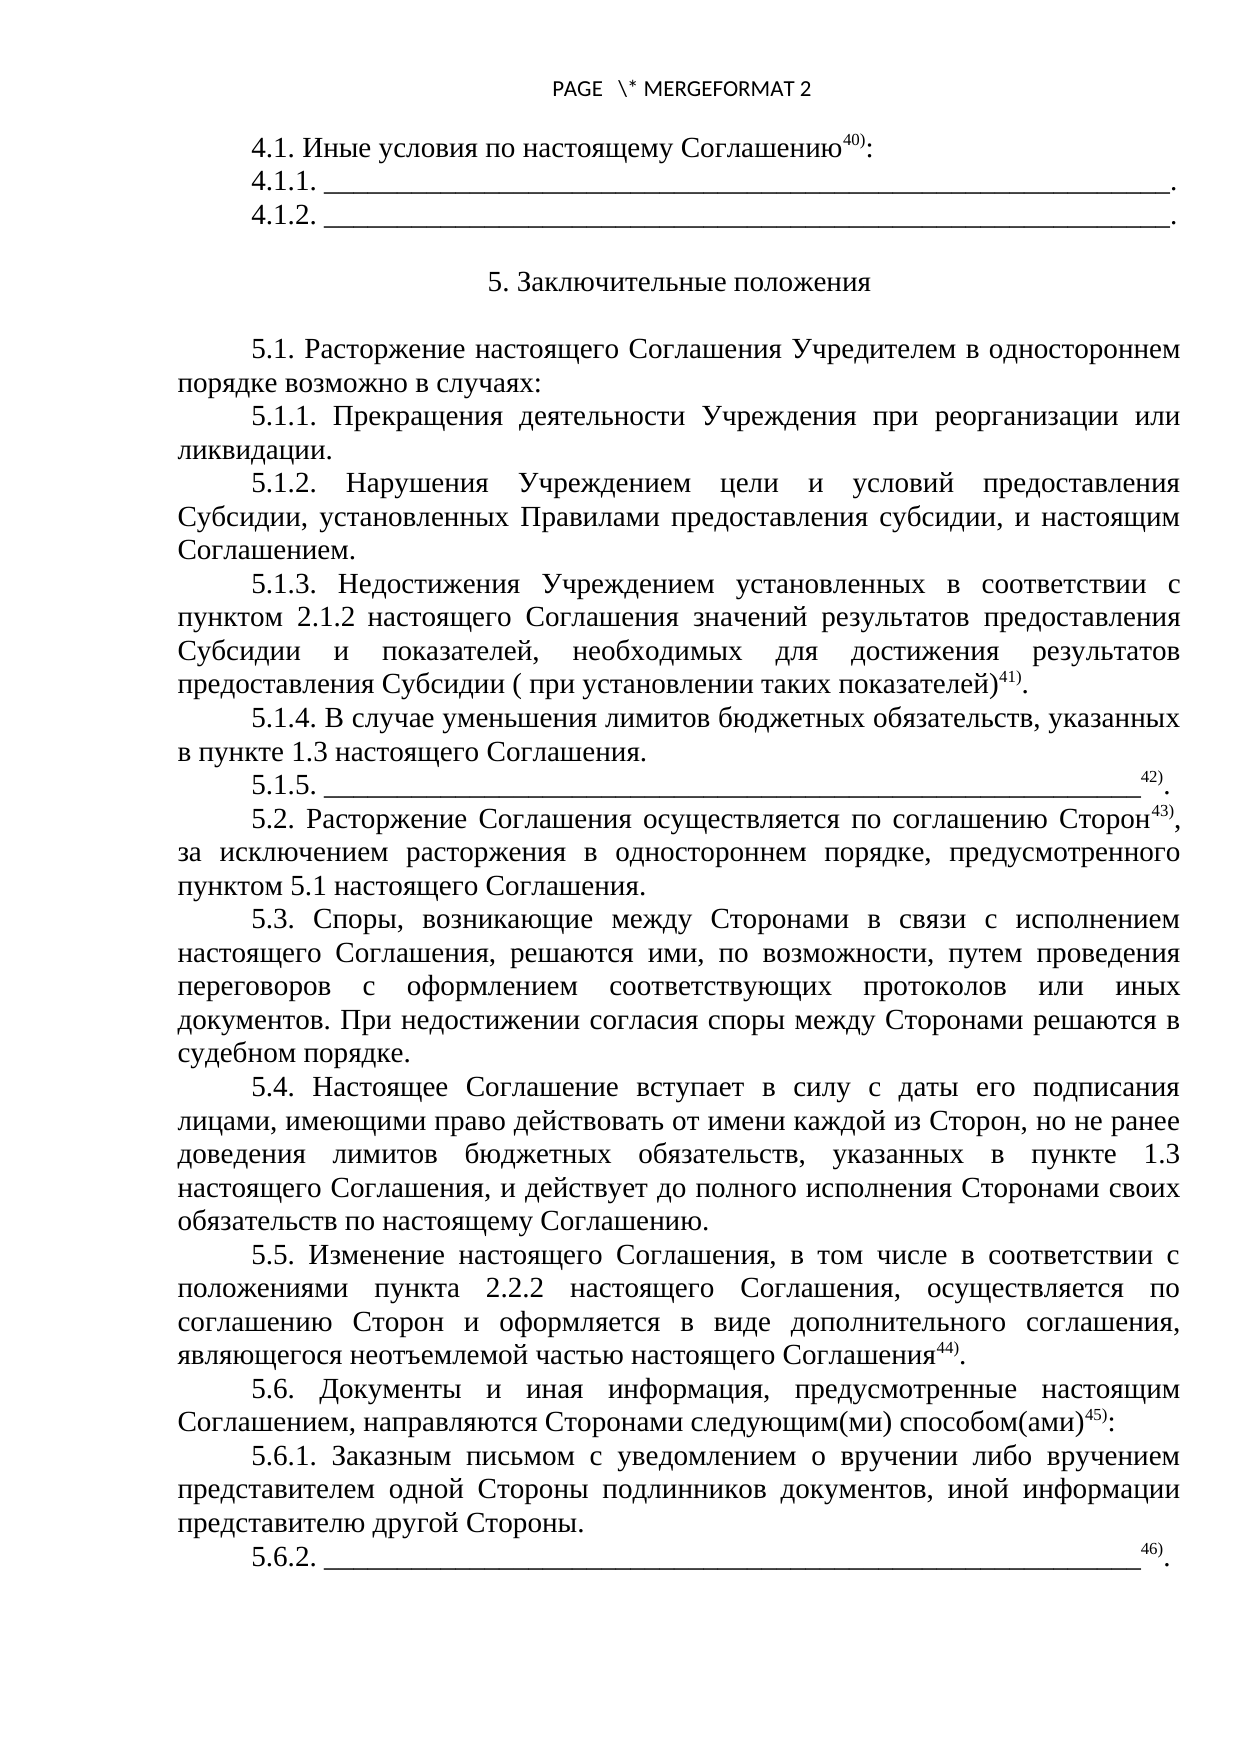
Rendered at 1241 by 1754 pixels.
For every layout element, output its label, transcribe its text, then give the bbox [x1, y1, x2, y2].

text 5.1.5. ________________________________________________________42). [177, 767, 1181, 801]
text 4.1.2. __________________________________________________________. [177, 197, 1181, 231]
text 4.1. Иные условия по настоящему Соглашению40): [177, 130, 1181, 163]
text 5.1.1. Прекращения деятельности Учреждения при реорганизации или ликвидации. [177, 398, 1181, 465]
text 5.4. Настоящее Соглашение вступает в силу с даты его подписания лицами, имеющими право действовать от имени каждой из Сторон, но не ранее доведения лимитов бюджетных обязательств, указанных в пункте 1.3 настоящего Соглашения, и действует до полного исполнения Сторонами своих обязательств по настоящему Соглашению. [177, 1069, 1181, 1237]
text 5.1.3. Недостижения Учреждением установленных в соответствии с пунктом 2.1.2 настоящего Соглашения значений результатов предоставления Субсидии и показателей, необходимых для достижения результатов предоставления Субсидии ( при установлении таких показателей)41). [177, 566, 1181, 700]
text 5.1. Расторжение настоящего Соглашения Учредителем в одностороннем порядке возможно в случаях: [177, 331, 1181, 398]
text 5.2. Расторжение Соглашения осуществляется по соглашению Сторон43), за исключением расторжения в одностороннем порядке, предусмотренного пунктом 5.1 настоящего Соглашения. [177, 801, 1181, 901]
text 5.3. Споры, возникающие между Сторонами в связи с исполнением настоящего Соглашения, решаются ими, по возможности, путем проведения переговоров с оформлением соответствующих протоколов или иных документов. При недостижении согласия споры между Сторонами решаются в судебном порядке. [177, 901, 1181, 1069]
text 5.6.1. Заказным письмом с уведомлением о вручении либо вручением представителем одной Стороны подлинников документов, иной информации представителю другой Стороны. [177, 1438, 1181, 1539]
text 4.1.1. __________________________________________________________. [177, 163, 1181, 197]
text 5. Заключительные положения [177, 264, 1181, 298]
text 5.6. Документы и иная информация, предусмотренные настоящим Соглашением, направляются Сторонами следующим(ми) способом(ами)45): [177, 1371, 1181, 1438]
text 5.1.2. Нарушения Учреждением цели и условий предоставления Субсидии, установленных Правилами предоставления субсидии, и настоящим Соглашением. [177, 465, 1181, 566]
text 5.6.2. ________________________________________________________46). [177, 1539, 1181, 1572]
text 5.5. Изменение настоящего Соглашения, в том числе в соответствии с положениями пункта 2.2.2 настоящего Соглашения, осуществляется по соглашению Сторон и оформляется в виде дополнительного соглашения, являющегося неотъемлемой частью настоящего Соглашения44). [177, 1237, 1181, 1371]
text 5.1.4. В случае уменьшения лимитов бюджетных обязательств, указанных в пункте 1.3 настоящего Соглашения. [177, 700, 1181, 767]
